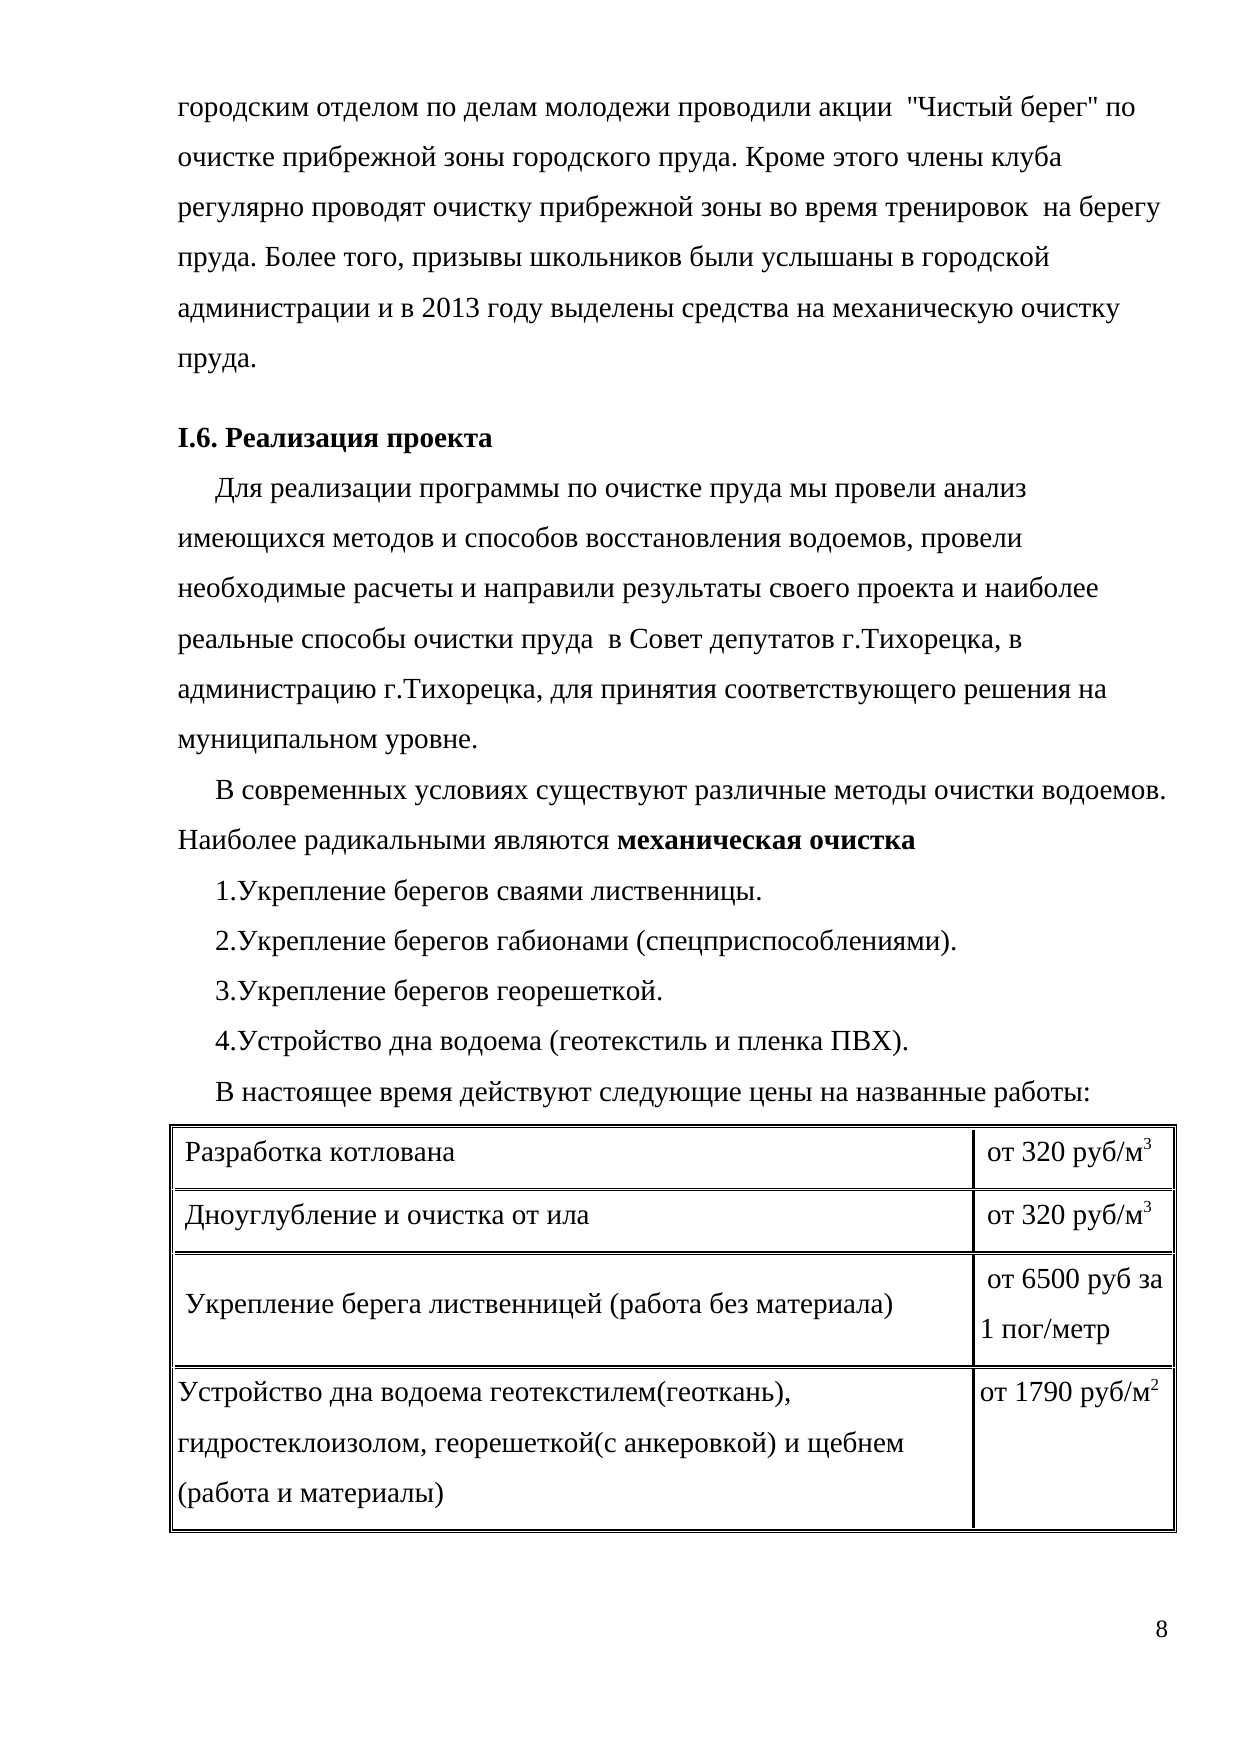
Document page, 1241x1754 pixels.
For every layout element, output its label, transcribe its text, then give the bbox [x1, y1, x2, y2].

text 2.Укрепление берегов габионами (спецприспособлениями). [177, 1023, 1181, 1057]
table_cell от 320 руб/м3 [975, 1288, 1174, 1352]
text I.6. Реализация проекта [177, 520, 1181, 554]
table_cell Устройство дна водоема геотекстилем(геоткань), гидростеклоизолом, георешеткой(с анкеровкой) и щебнем (работа и материалы) [171, 1466, 973, 1630]
table_cell Дноуглубление и очистка от ила [173, 1288, 972, 1352]
table_cell от 6500 руб за 1 пог/метр [973, 1352, 1175, 1466]
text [177, 89, 1181, 474]
table_header от 320 руб/м3 [973, 1228, 1173, 1288]
table_cell Укрепление берега лиственницей (работа без материала) [171, 1352, 973, 1466]
text 3.Укрепление берегов георешеткой. [177, 1074, 1181, 1107]
table_header Разработка котлована [173, 1228, 973, 1288]
table_cell от 1790 руб/м2 [973, 1466, 1175, 1630]
text В современных условиях существуют различные методы очистки водоемов. Наиболее радикальными являются механическая очистка [177, 872, 1181, 956]
text Для реализации программы по очистке пруда мы провели анализ имеющихся методов и способов восстановления водоемов, провели необходимые расчеты и направили результаты своего проекта и наиболее реальные способы очистки пруда в Совет депутатов г.Тихорецка, в администрацию г.Тихорецка, для принятия соответствующего решения на муниципальном уровне. [177, 571, 1181, 856]
text В настоящее время действуют следующие цены на названные работы: [177, 1174, 1181, 1208]
text 4.Устройство дна водоема (геотекстиль и пленка ПВХ). [177, 1124, 1181, 1158]
text 1.Укрепление берегов сваями лиственницы. [177, 973, 1181, 1007]
